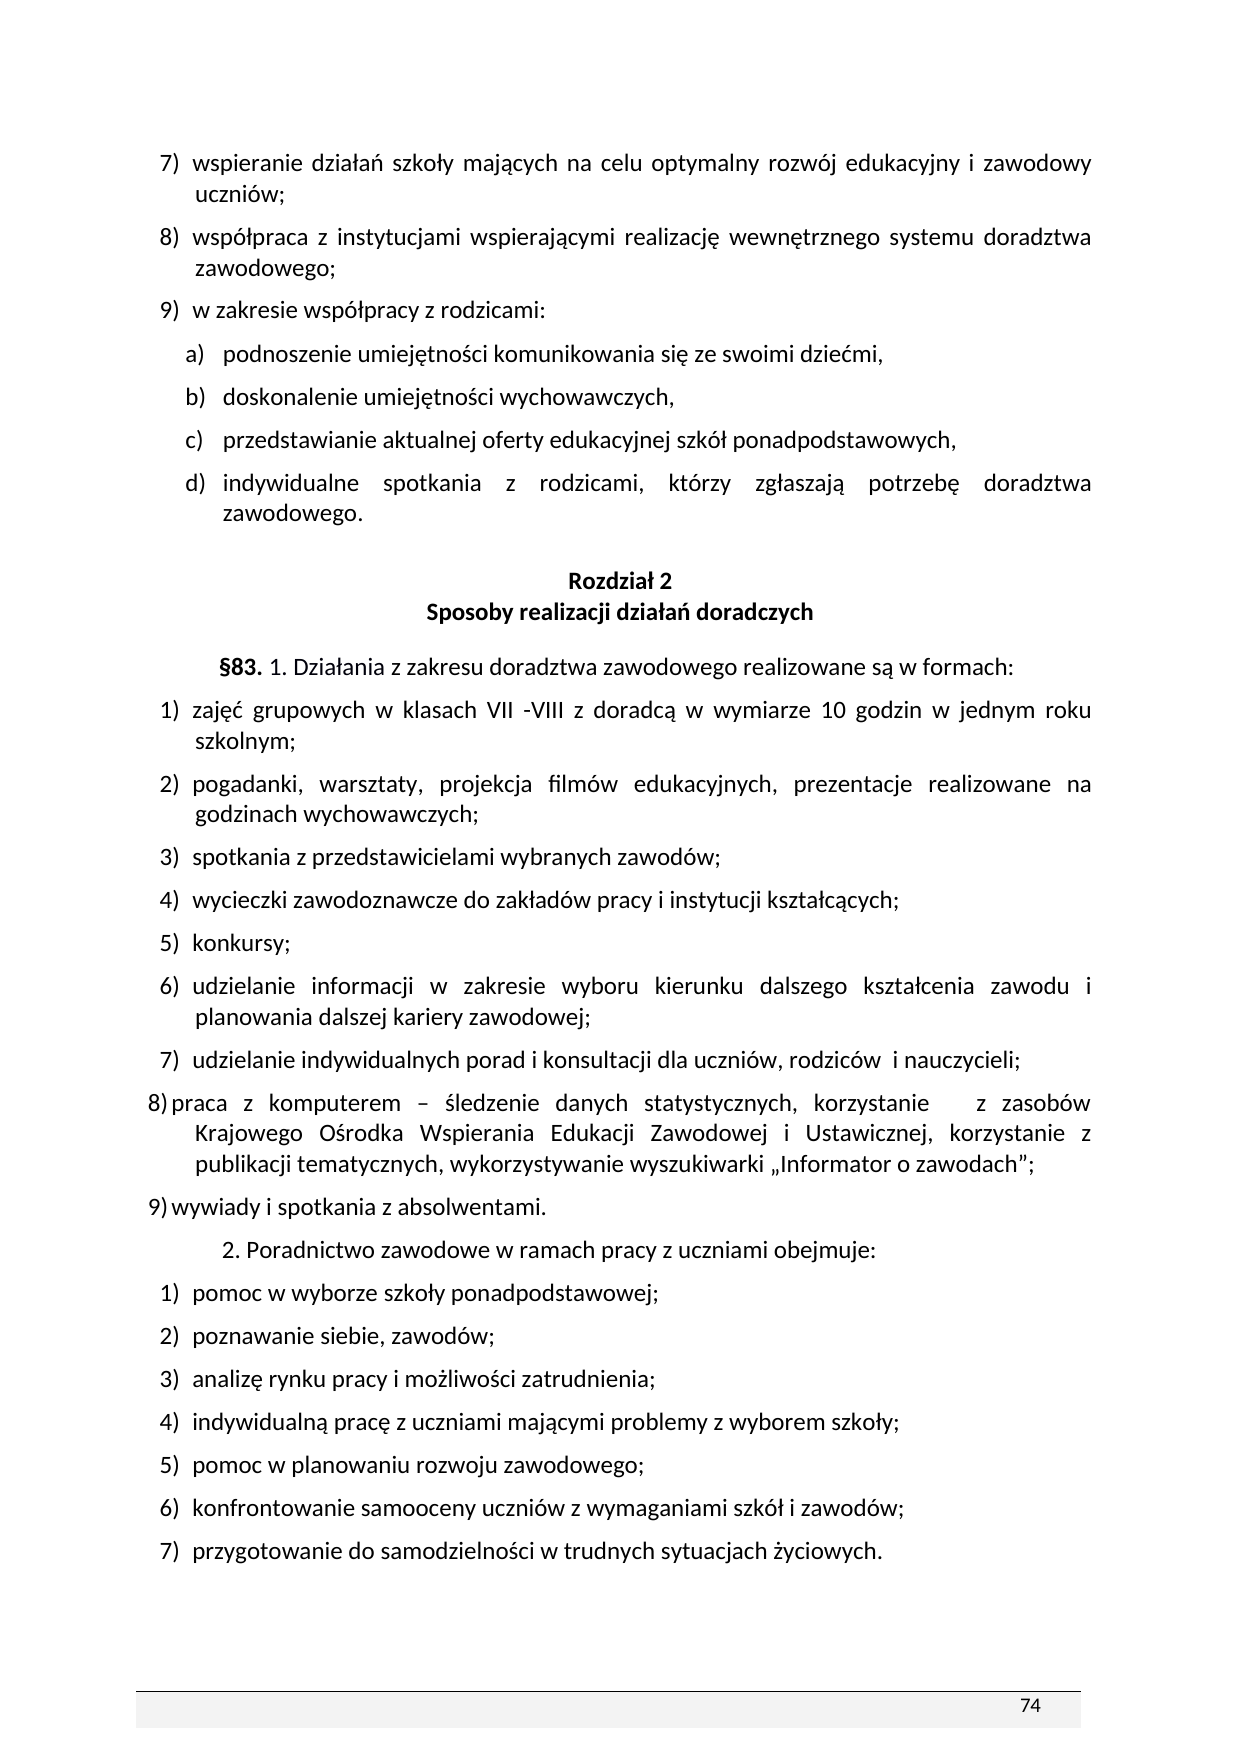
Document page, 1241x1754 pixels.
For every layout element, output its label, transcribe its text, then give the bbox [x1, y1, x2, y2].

list wspieranie działań szkoły mających na celu optymalny rozwój edukacyjny i zawodowy uczniów; [159, 148, 1093, 209]
list współpraca z instytucjami wspierającymi realizację wewnętrznego systemu doradztwa zawodowego; [159, 221, 1093, 282]
list spotkania z przedstawicielami wybranych zawodów; [159, 841, 1093, 872]
list indywidualną pracę z uczniami mającymi problemy z wyborem szkoły; [159, 1406, 1093, 1437]
list konkursy; [159, 927, 1093, 958]
list 1. Działania z zakresu doradztwa zawodowego realizowane są w formach: [148, 651, 1093, 682]
list udzielanie informacji w zakresie wyboru kierunku dalszego kształcenia zawodu i planowania dalszej kariery zawodowej; [159, 971, 1093, 1032]
list pomoc w planowaniu rozwoju zawodowego; [159, 1449, 1093, 1480]
list zajęć grupowych w klasach VII -VIII z doradcą w wymiarze 10 godzin w jednym roku szkolnym; [159, 694, 1093, 755]
list wycieczki zawodoznawcze do zakładów pracy i instytucji kształcących; [159, 884, 1093, 915]
list podnoszenie umiejętności komunikowania się ze swoimi dziećmi, [185, 338, 1093, 368]
list pomoc w wyborze szkoły ponadpodstawowej; [159, 1277, 1093, 1308]
list indywidualne spotkania z rodzicami, którzy zgłaszają potrzebę doradztwa zawodowego. [185, 467, 1093, 528]
list przedstawianie aktualnej oferty edukacyjnej szkół ponadpodstawowych, [185, 424, 1093, 454]
list analizę rynku pracy i możliwości zatrudnienia; [159, 1363, 1093, 1394]
list Poradnictwo zawodowe w ramach pracy z uczniami obejmuje: [151, 1234, 1093, 1265]
list pogadanki, warsztaty, projekcja filmów edukacyjnych, prezentacje realizowane na godzinach wychowawczych; [159, 768, 1093, 829]
list wywiady i spotkania z absolwentami. [148, 1191, 1093, 1222]
list w zakresie współpracy z rodzicami: [159, 295, 1093, 325]
list praca z komputerem – śledzenie danych statystycznych, korzystanie z zasobów Krajowego Ośrodka Wspierania Edukacji Zawodowej i Ustawicznej, korzystanie z publikacji tematycznych, wykorzystywanie wyszukiwarki „Informator o zawodach”; [148, 1087, 1093, 1179]
list konfrontowanie samooceny uczniów z wymaganiami szkół i zawodów; [159, 1492, 1093, 1523]
subtitle Rozdział 2 Sposoby realizacji działań doradczych [148, 565, 1093, 626]
list przygotowanie do samodzielności w trudnych sytuacjach życiowych. [159, 1535, 1093, 1566]
list doskonalenie umiejętności wychowawczych, [185, 381, 1093, 411]
list udzielanie indywidualnych porad i konsultacji dla uczniów, rodziców i nauczycieli; [159, 1044, 1093, 1074]
list poznawanie siebie, zawodów; [159, 1320, 1093, 1351]
